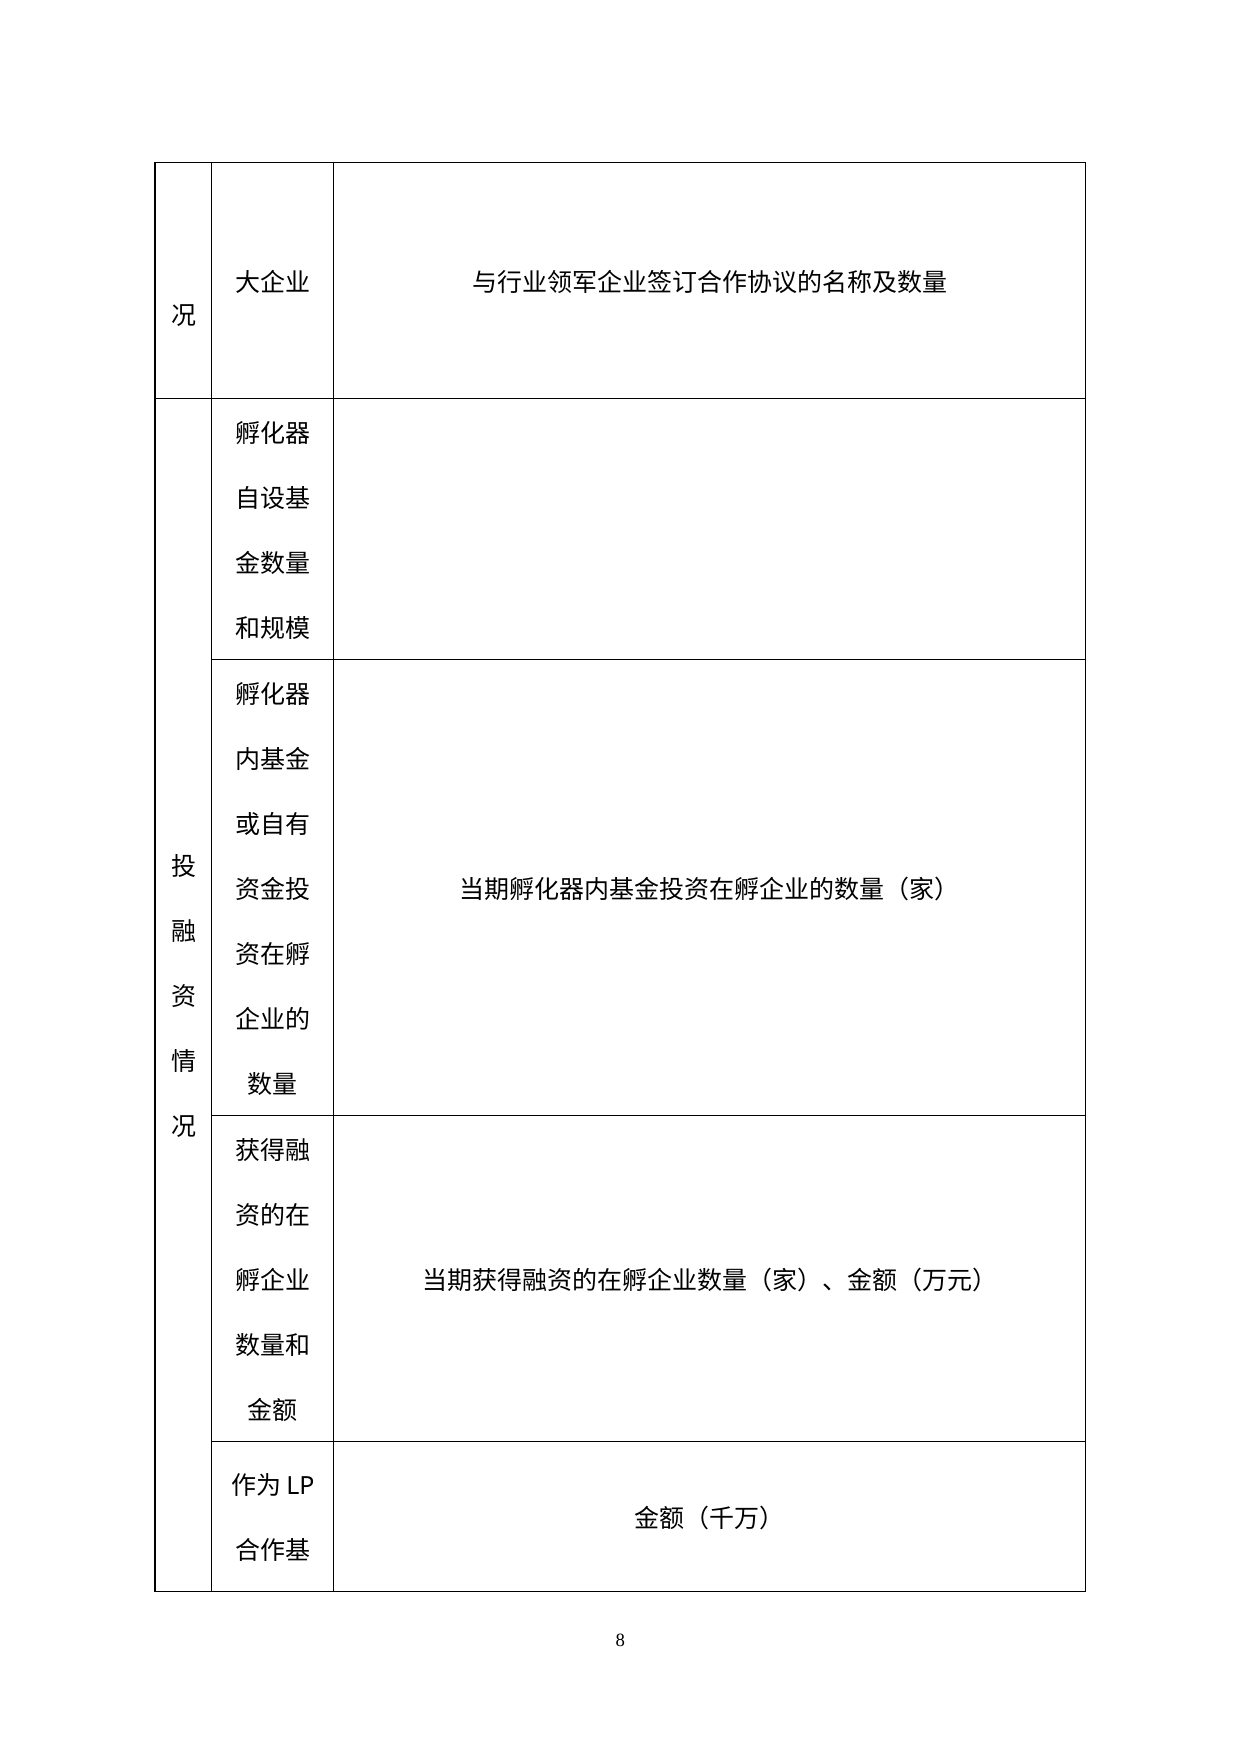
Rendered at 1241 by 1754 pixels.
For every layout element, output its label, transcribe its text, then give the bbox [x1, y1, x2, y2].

table_cell 投融资情况 [156, 399, 211, 1591]
table_cell 获得融资的在孵企业数量和金额 [212, 1116, 333, 1441]
table_cell 孵化器自设基金数量和规模 [212, 399, 333, 659]
table_cell 大企业 [212, 163, 333, 398]
table_cell 当期获得融资的在孵企业数量（家）、金额（万元） [334, 1116, 1085, 1441]
table_cell 当期孵化器内基金投资在孵企业的数量（家） [334, 660, 1085, 1115]
table_cell 金额（千万） [334, 1442, 1085, 1591]
table_cell 作为LP合作基金的规模 [212, 1442, 333, 1591]
table_cell 与行业领军企业签订合作协议的名称及数量 [334, 163, 1085, 398]
table_cell [334, 399, 1085, 659]
table_cell 孵化器内基金或自有资金投资在孵企业的数量 [212, 660, 333, 1115]
